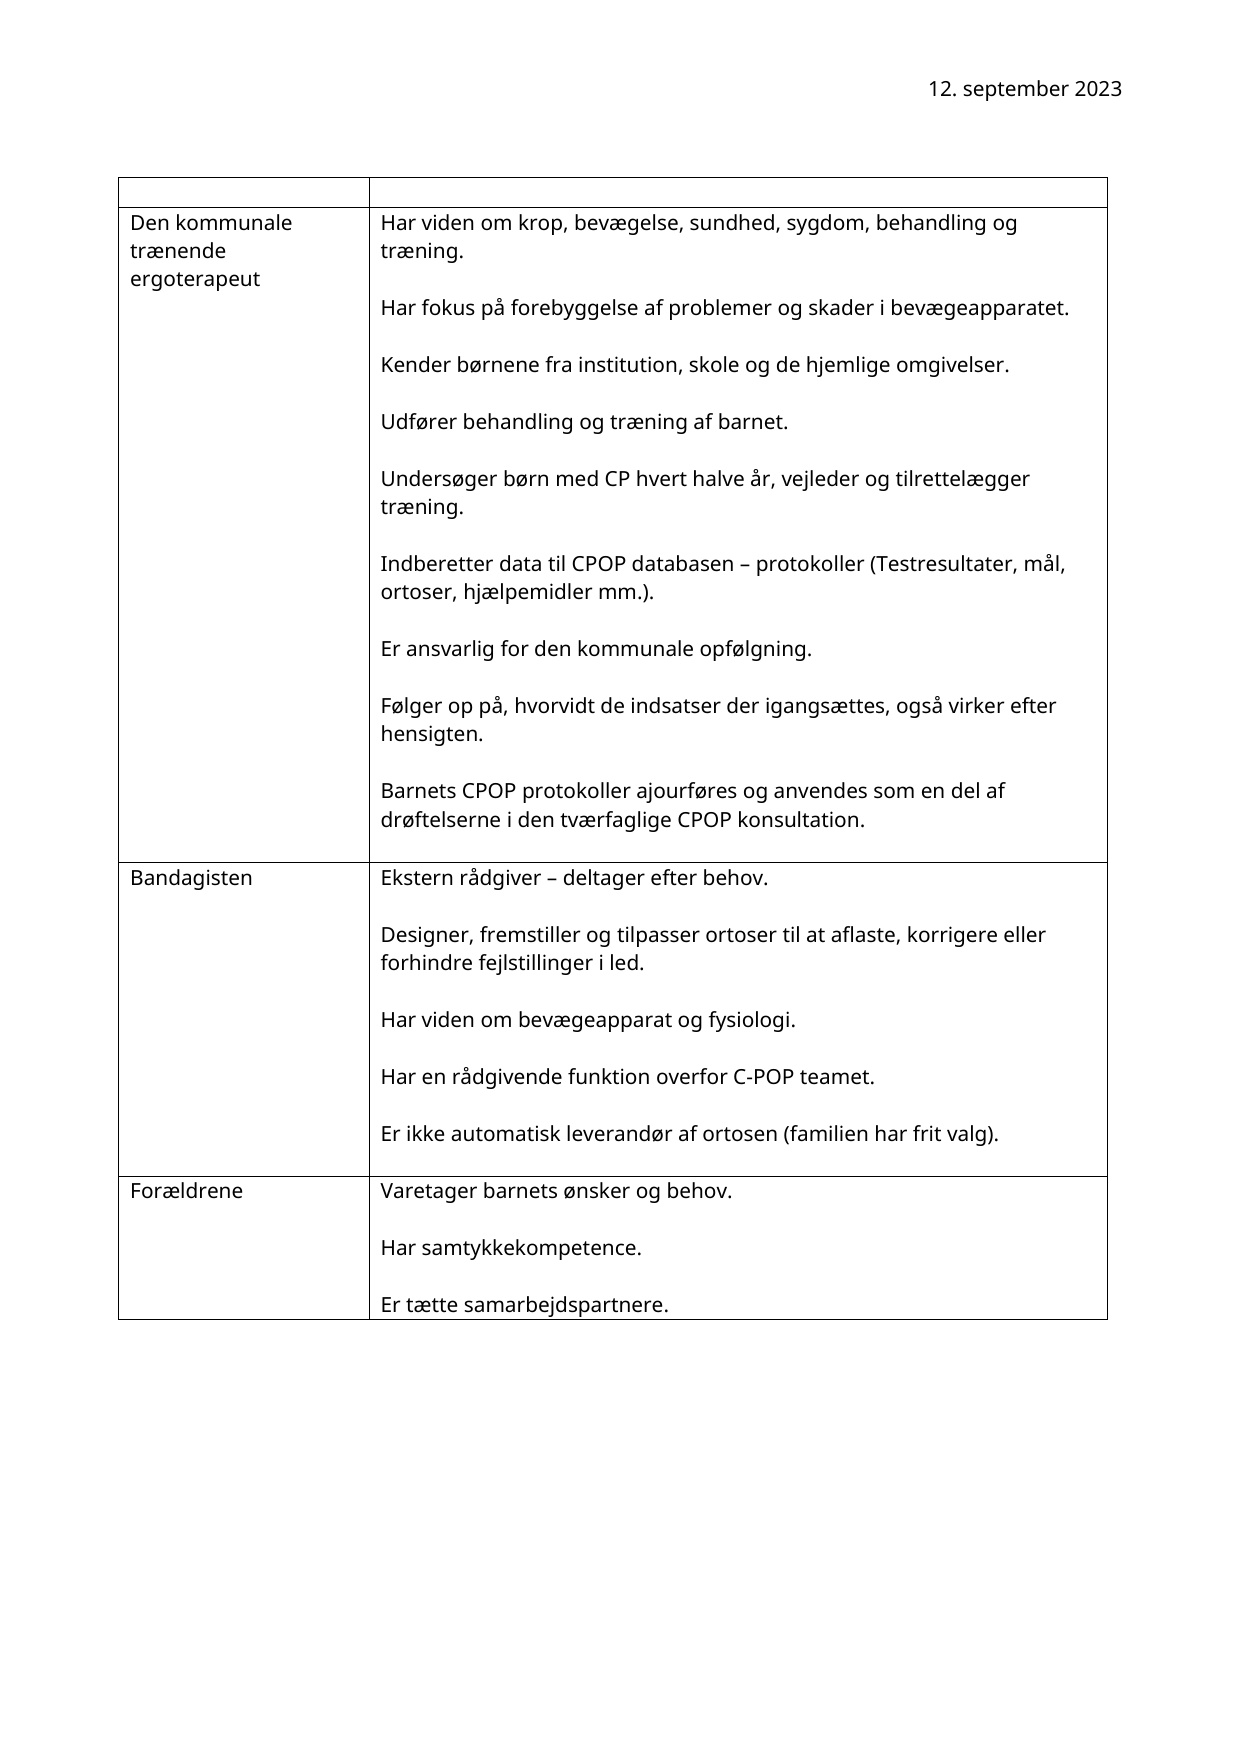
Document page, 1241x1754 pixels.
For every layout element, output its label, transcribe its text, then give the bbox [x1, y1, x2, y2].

table_cell Bandagisten [119, 863, 369, 1176]
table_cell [370, 178, 1107, 207]
table_cell Varetager barnets ønsker og behov. Har samtykkekompetence. Er tætte samarbejdspartnere. [370, 1177, 1107, 1319]
table_cell Har viden om krop, bevægelse, sundhed, sygdom, behandling og træning. Har fokus på forebyggelse af problemer og skader i bevægeapparatet. Kender børnene fra institution, skole og de hjemlige omgivelser. Udfører behandling og træning af barnet. Undersøger børn med CP hvert halve år, vejleder og tilrettelægger træning. Indberetter data til CPOP databasen – protokoller (Testresultater, mål, ortoser, hjælpemidler mm.). Er ansvarlig for den kommunale opfølgning. Følger op på, hvorvidt de indsatser der igangsættes, også virker efter hensigten. Barnets CPOP protokoller ajourføres og anvendes som en del af drøftelserne i den tværfaglige CPOP konsultation. [370, 208, 1107, 862]
table_cell Den kommunale trænende ergoterapeut [119, 208, 369, 862]
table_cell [119, 178, 369, 207]
table_cell Forældrene [119, 1177, 369, 1319]
table_cell Ekstern rådgiver – deltager efter behov. Designer, fremstiller og tilpasser ortoser til at aflaste, korrigere eller forhindre fejlstillinger i led. Har viden om bevægeapparat og fysiologi. Har en rådgivende funktion overfor C-POP teamet. Er ikke automatisk leverandør af ortosen (familien har frit valg). [370, 863, 1107, 1176]
